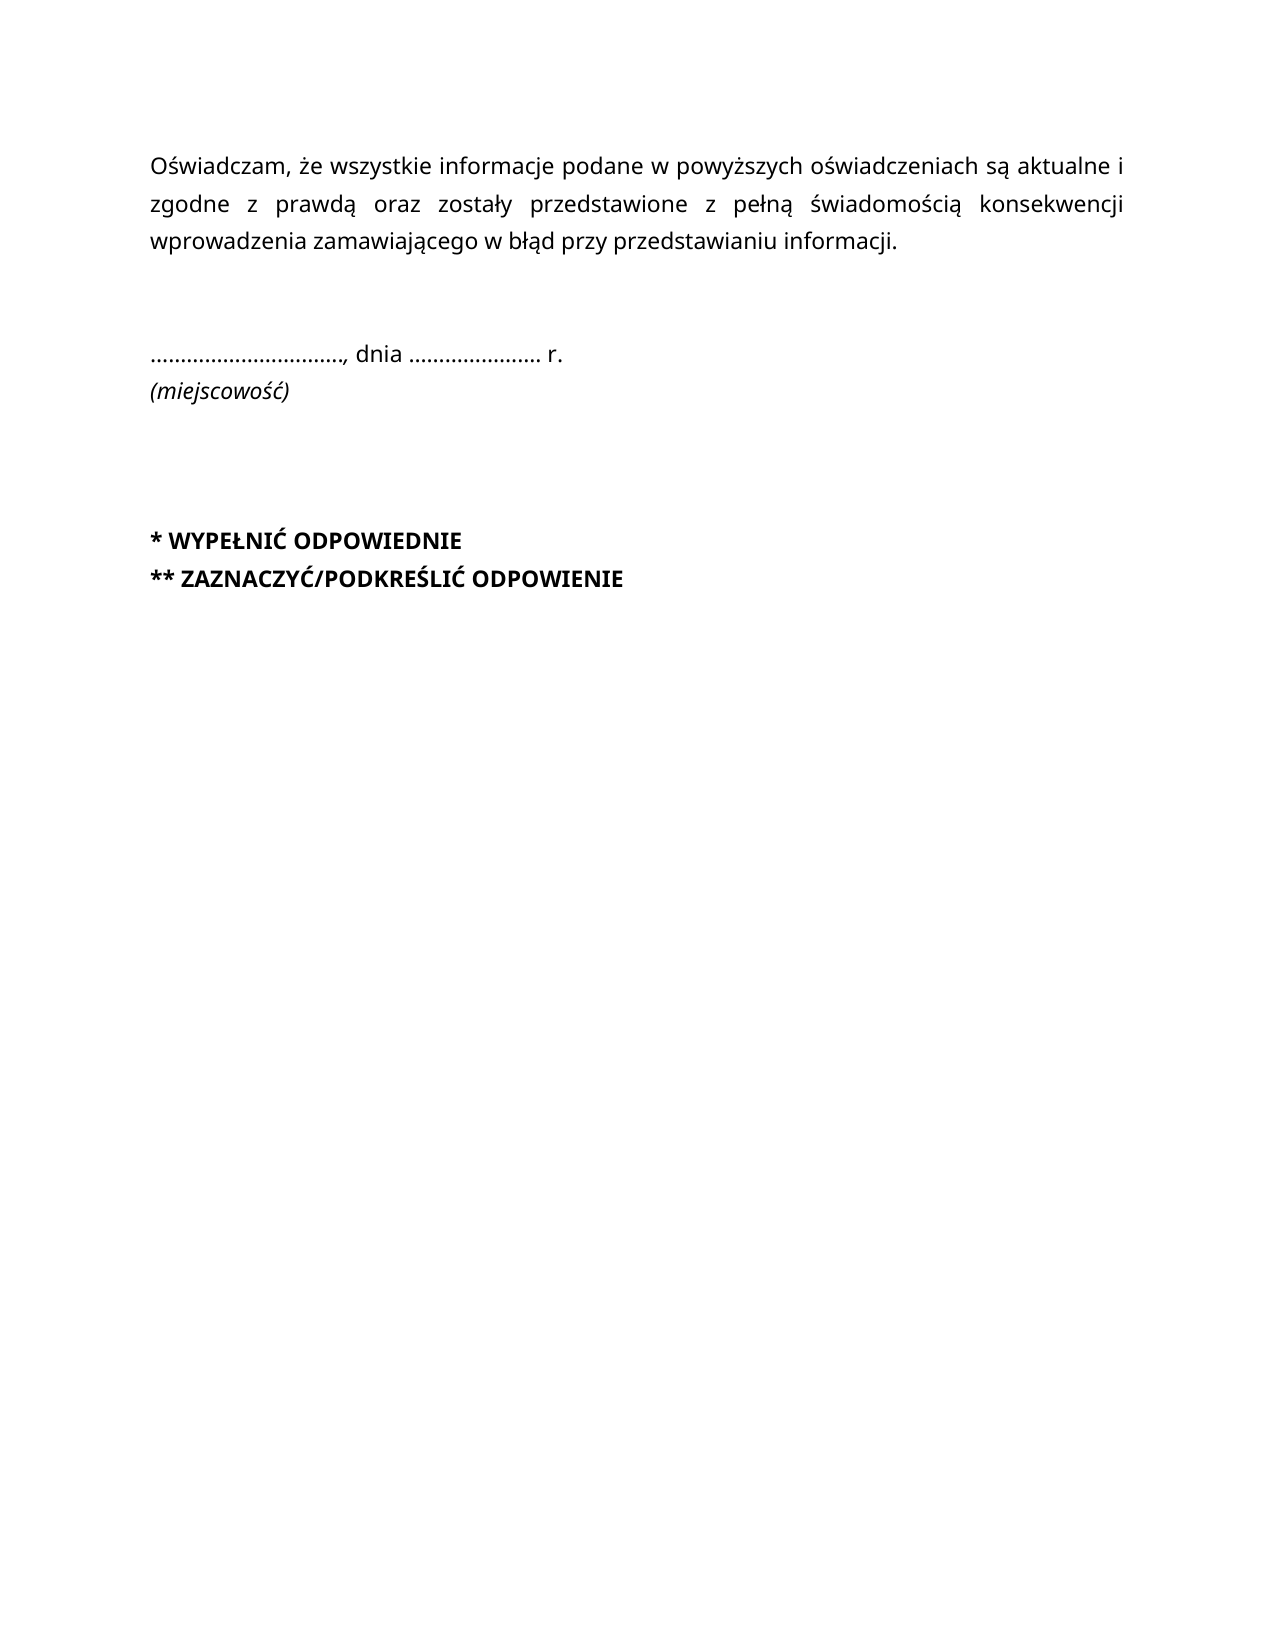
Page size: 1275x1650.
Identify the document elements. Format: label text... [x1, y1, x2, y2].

text ** ZAZNACZYĆ/PODKREŚLIĆ ODPOWIENIE [150, 562, 1125, 594]
text * WYPEŁNIĆ ODPOWIEDNIE [150, 525, 1125, 556]
text Oświadczam, że wszystkie informacje podane w powyższych oświadczeniach są aktualne i zgodne z prawdą oraz zostały przedstawione z pełną świadomością konsekwencji wprowadzenia zamawiającego w błąd przy przedstawianiu informacji. [150, 150, 1125, 256]
text …………………….……., dnia …………………. r. [150, 337, 1125, 369]
text (miejscowość) [150, 375, 1125, 406]
